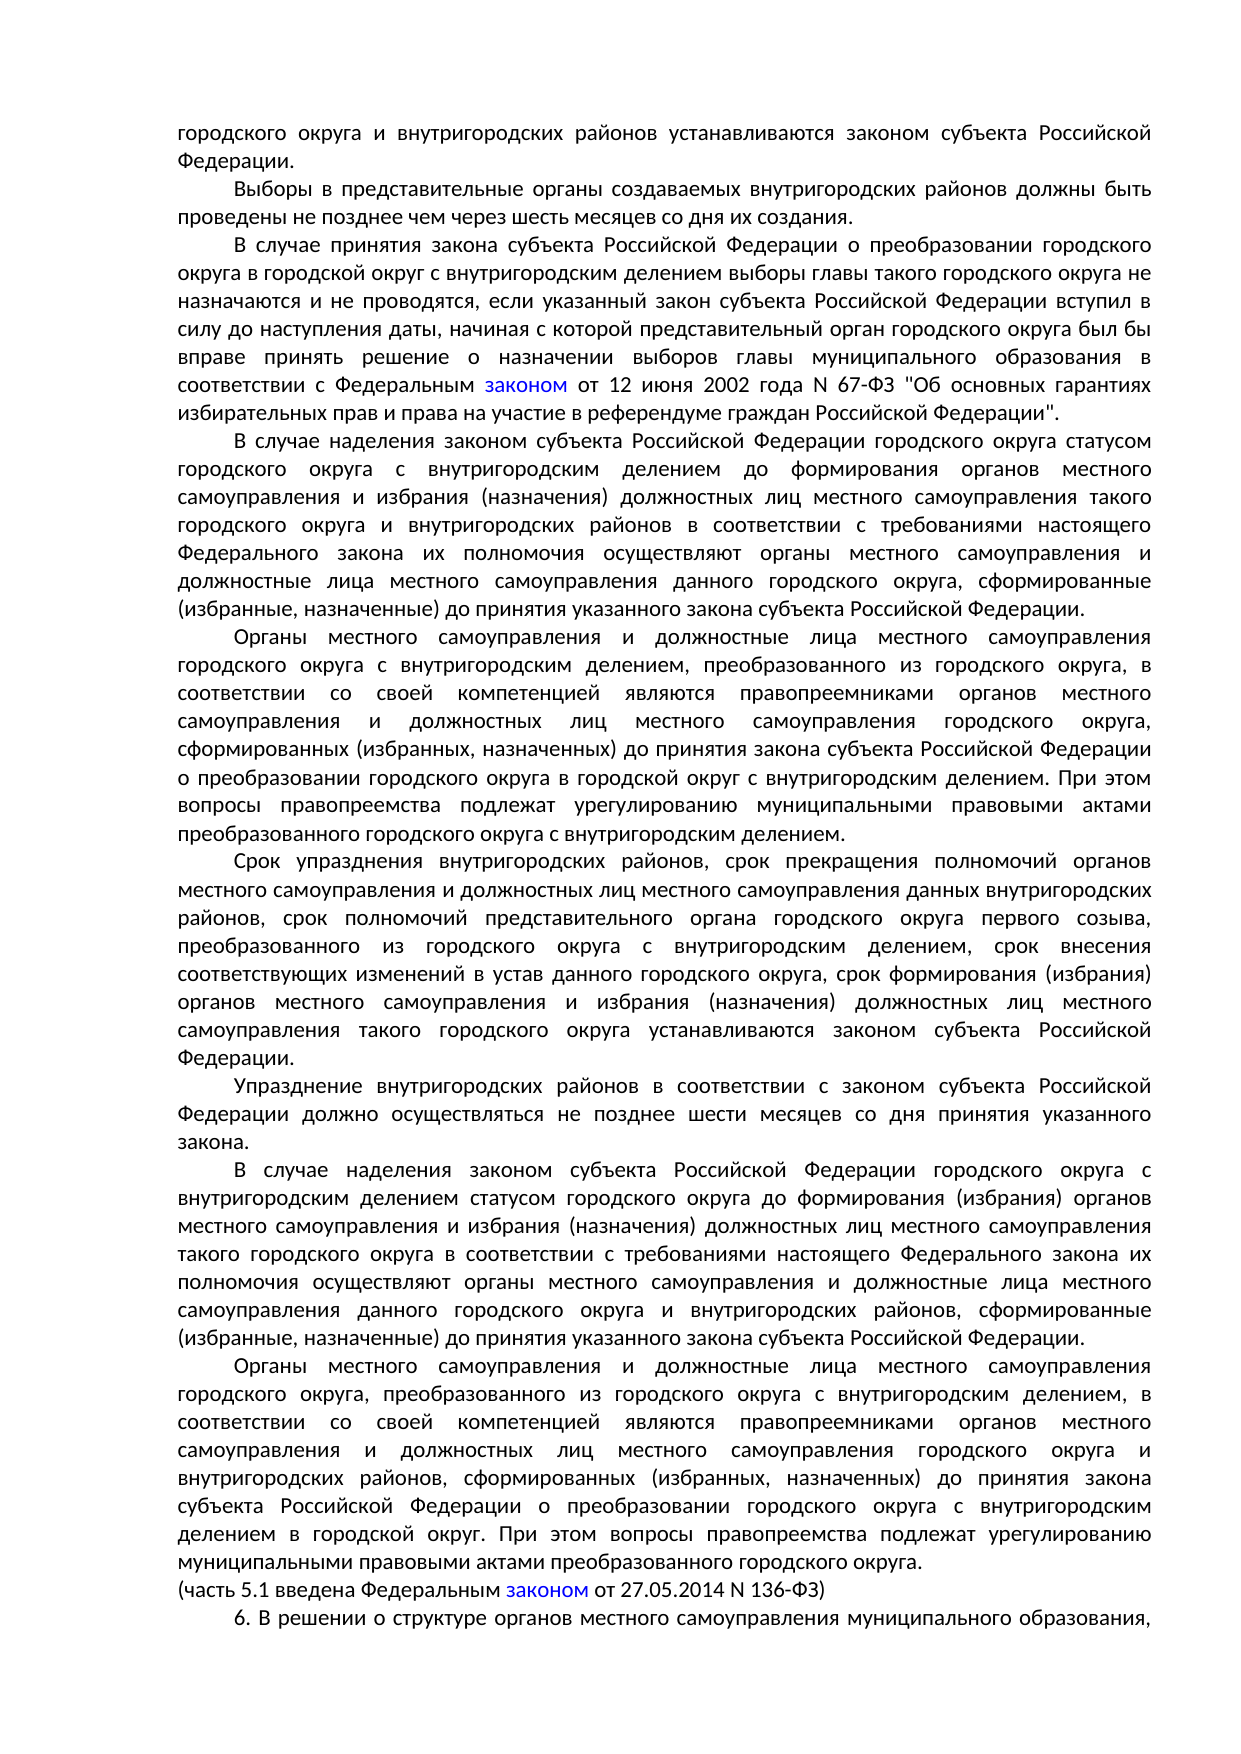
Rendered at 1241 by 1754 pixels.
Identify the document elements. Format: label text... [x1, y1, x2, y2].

text В случае наделения законом субъекта Российской Федерации городского округа с внутригородским делением статусом городского округа до формирования (избрания) органов местного самоуправления и избрания (назначения) должностных лиц местного самоуправления такого городского округа в соответствии с требованиями настоящего Федерального закона их полномочия осуществляют органы местного самоуправления и должностные лица местного самоуправления данного городского округа и внутригородских районов, сформированные (избранные, назначенные) до принятия указанного закона субъекта Российской Федерации. [177, 1155, 1152, 1351]
text В случае принятия закона субъекта Российской Федерации о преобразовании городского округа в городской округ с внутригородским делением выборы главы такого городского округа не назначаются и не проводятся, если указанный закон субъекта Российской Федерации вступил в силу до наступления даты, начиная с которой представительный орган городского округа был бы вправе принять решение о назначении выборов главы муниципального образования в соответствии с Федеральным законом от 12 июня 2002 года N 67-ФЗ "Об основных гарантиях избирательных прав и права на участие в референдуме граждан Российской Федерации". [177, 230, 1152, 426]
text Органы местного самоуправления и должностные лица местного самоуправления городского округа с внутригородским делением, преобразованного из городского округа, в соответствии со своей компетенцией являются правопреемниками органов местного самоуправления и должностных лиц местного самоуправления городского округа, сформированных (избранных, назначенных) до принятия закона субъекта Российской Федерации о преобразовании городского округа в городской округ с внутригородским делением. При этом вопросы правопреемства подлежат урегулированию муниципальными правовыми актами преобразованного городского округа с внутригородским делением. [177, 622, 1152, 847]
text Органы местного самоуправления и должностные лица местного самоуправления городского округа, преобразованного из городского округа с внутригородским делением, в соответствии со своей компетенцией являются правопреемниками органов местного самоуправления и должностных лиц местного самоуправления городского округа и внутригородских районов, сформированных (избранных, назначенных) до принятия закона субъекта Российской Федерации о преобразовании городского округа с внутригородским делением в городской округ. При этом вопросы правопреемства подлежат урегулированию муниципальными правовыми актами преобразованного городского округа. [177, 1351, 1152, 1575]
text Выборы в представительные органы создаваемых внутригородских районов должны быть проведены не позднее чем через шесть месяцев со дня их создания. [177, 174, 1152, 230]
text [177, 1603, 1152, 1631]
text В случае наделения законом субъекта Российской Федерации городского округа статусом городского округа с внутригородским делением до формирования органов местного самоуправления и избрания (назначения) должностных лиц местного самоуправления такого городского округа и внутригородских районов в соответствии с требованиями настоящего Федерального закона их полномочия осуществляют органы местного самоуправления и должностные лица местного самоуправления данного городского округа, сформированные (избранные, назначенные) до принятия указанного закона субъекта Российской Федерации. [177, 426, 1152, 622]
text Срок упразднения внутригородских районов, срок прекращения полномочий органов местного самоуправления и должностных лиц местного самоуправления данных внутригородских районов, срок полномочий представительного органа городского округа первого созыва, преобразованного из городского округа с внутригородским делением, срок внесения соответствующих изменений в устав данного городского округа, срок формирования (избрания) органов местного самоуправления и избрания (назначения) должностных лиц местного самоуправления такого городского округа устанавливаются законом субъекта Российской Федерации. [177, 847, 1152, 1071]
text (часть 5.1 введена Федеральным законом от 27.05.2014 N 136-ФЗ) [177, 1575, 1152, 1603]
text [177, 118, 1152, 174]
text Упразднение внутригородских районов в соответствии с законом субъекта Российской Федерации должно осуществляться не позднее шести месяцев со дня принятия указанного закона. [177, 1071, 1152, 1155]
